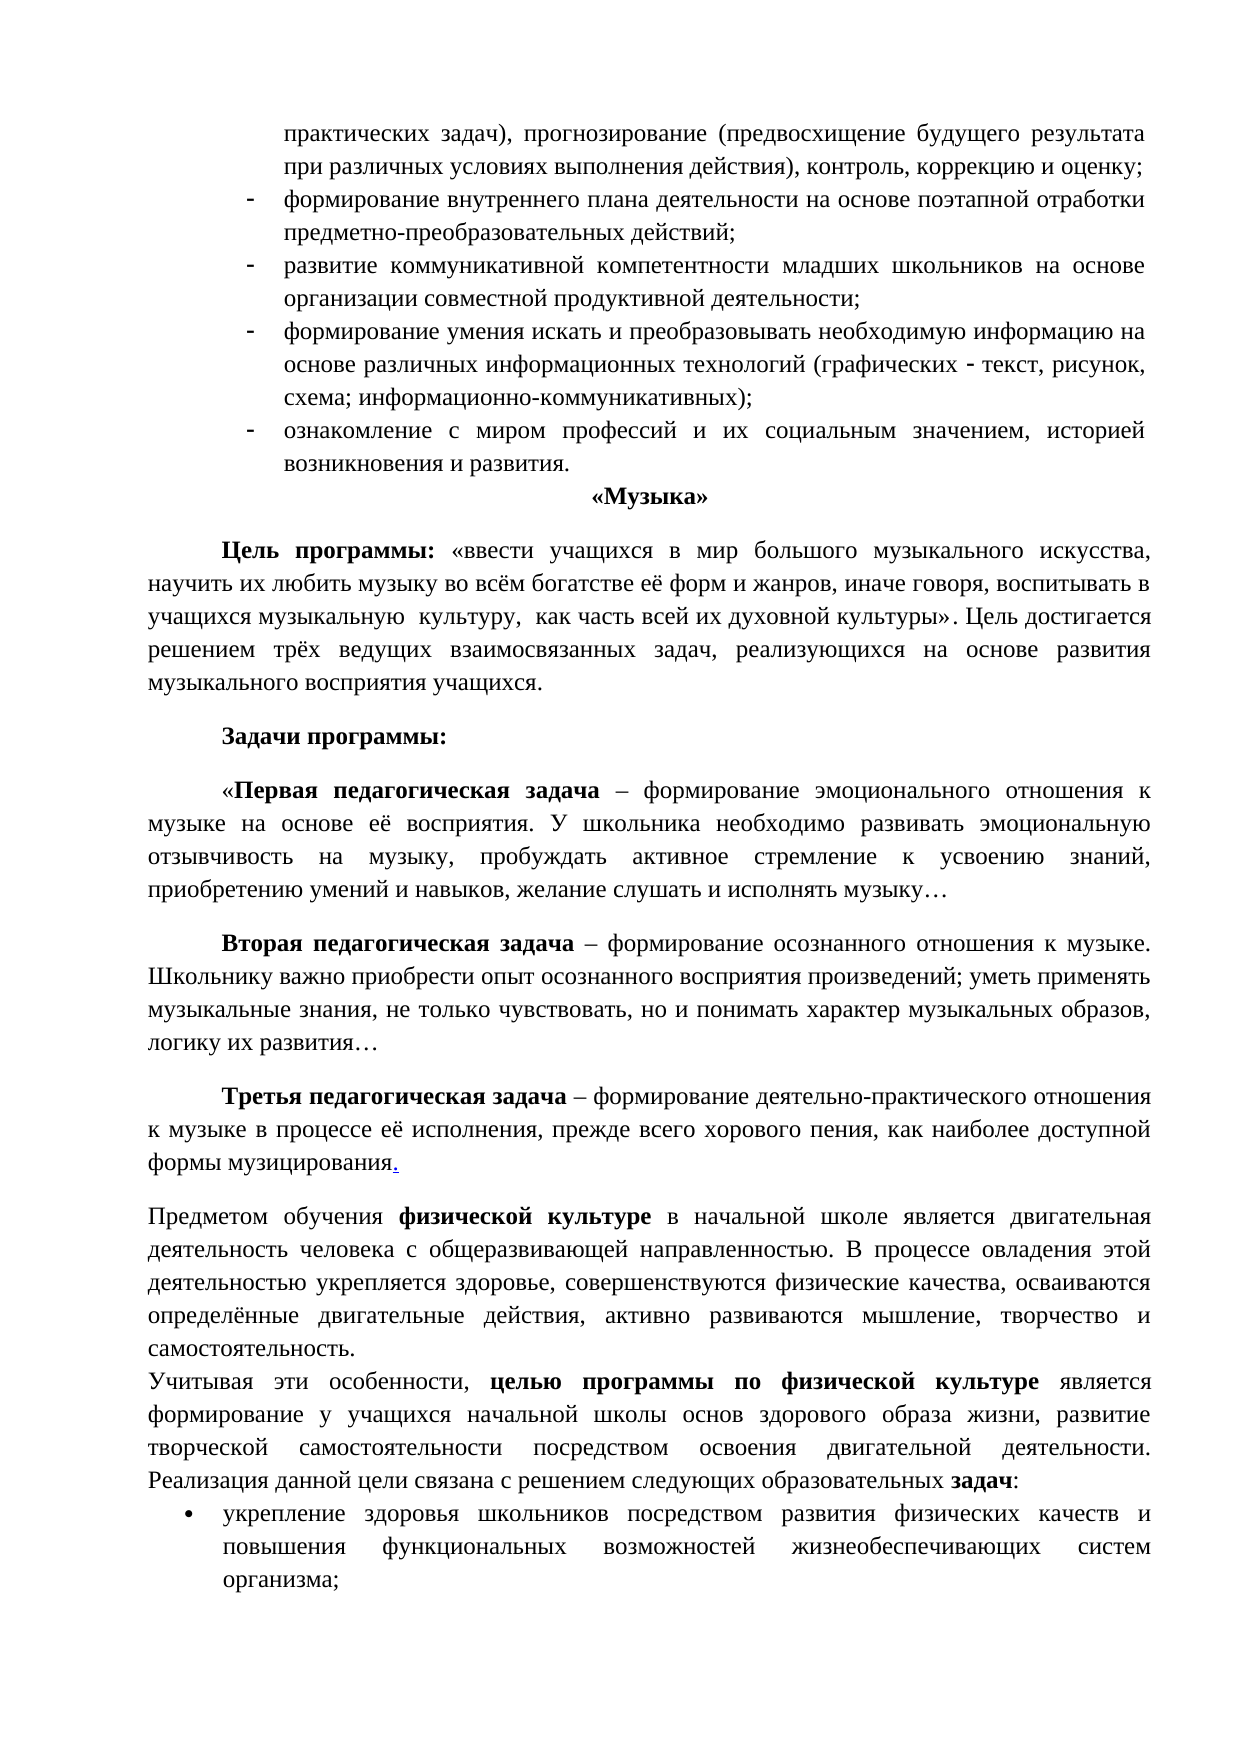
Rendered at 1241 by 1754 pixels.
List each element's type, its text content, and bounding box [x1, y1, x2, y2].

list укрепление здоровья школьников посредством развития физических качеств и повышения функциональных возможностей жизнеобеспечивающих систем организма; [185, 1498, 1152, 1593]
list формирование умения искать и преобразовывать необходимую информацию на основе различных информационных технологий (графических текст, рисунок, схема; информационно-коммуникативных); [246, 316, 1146, 411]
list формирование внутреннего плана деятельности на основе поэтапной отработки предметно-преобразовательных действий; [246, 184, 1146, 246]
text «Музыка» [148, 481, 1152, 510]
text Третья педагогическая задача – формирование деятельно-практического отношения к музыке в процессе её исполнения, прежде всего хорового пения, как наиболее доступной формы музицирования. [148, 1081, 1152, 1176]
list ознакомление с миром профессий и их социальным значением, историей возникновения и развития. [246, 415, 1146, 477]
text «Первая педагогическая задача – формирование эмоционального отношения к музыке на основе её восприятия. У школьника необходимо развивать эмоциональную отзывчивость на музыку, пробуждать активное стремление к усвоению знаний, приобретению умений и навыков, желание слушать и исполнять музыку… [148, 775, 1152, 903]
text Предметом обучения физической культуре в начальной школе является двигательная деятельность человека с общеразвивающей направленностью. В процессе овладения этой деятельностью укрепляется здоровье, совершенствуются физические качества, осваиваются определённые двигательные действия, активно развиваются мышление, творчество и самостоятельность. [148, 1201, 1152, 1362]
text Задачи программы: [148, 721, 1152, 750]
text Цель программы: «ввести учащихся в мир большого музыкального искусства, научить их любить музыку во всём богатстве её форм и жанров, иначе говоря, воспитывать в учащихся музыкальную культуру, как часть всей их духовной культуры». Цель достигается решением трёх ведущих взаимосвязанных задач, реализующихся на основе развития музыкального восприятия учащихся. [148, 535, 1152, 696]
text Вторая педагогическая задача – формирование осознанного отношения к музыке. Школьнику важно приобрести опыт осознанного восприятия произведений; уметь применять музыкальные знания, не только чувствовать, но и понимать характер музыкальных образов, логику их развития… [148, 928, 1152, 1056]
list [246, 118, 1146, 180]
text Учитывая эти особенности, целью программы по физической культуре является формирование у учащихся начальной школы основ здорового образа жизни, развитие творческой самостоятельности посредством освоения двигательной деятельности. Реализация данной цели связана с решением следующих образовательных задач: [148, 1366, 1152, 1494]
list развитие коммуникативной компетентности младших школьников на основе организации совместной продуктивной деятельности; [246, 250, 1146, 312]
